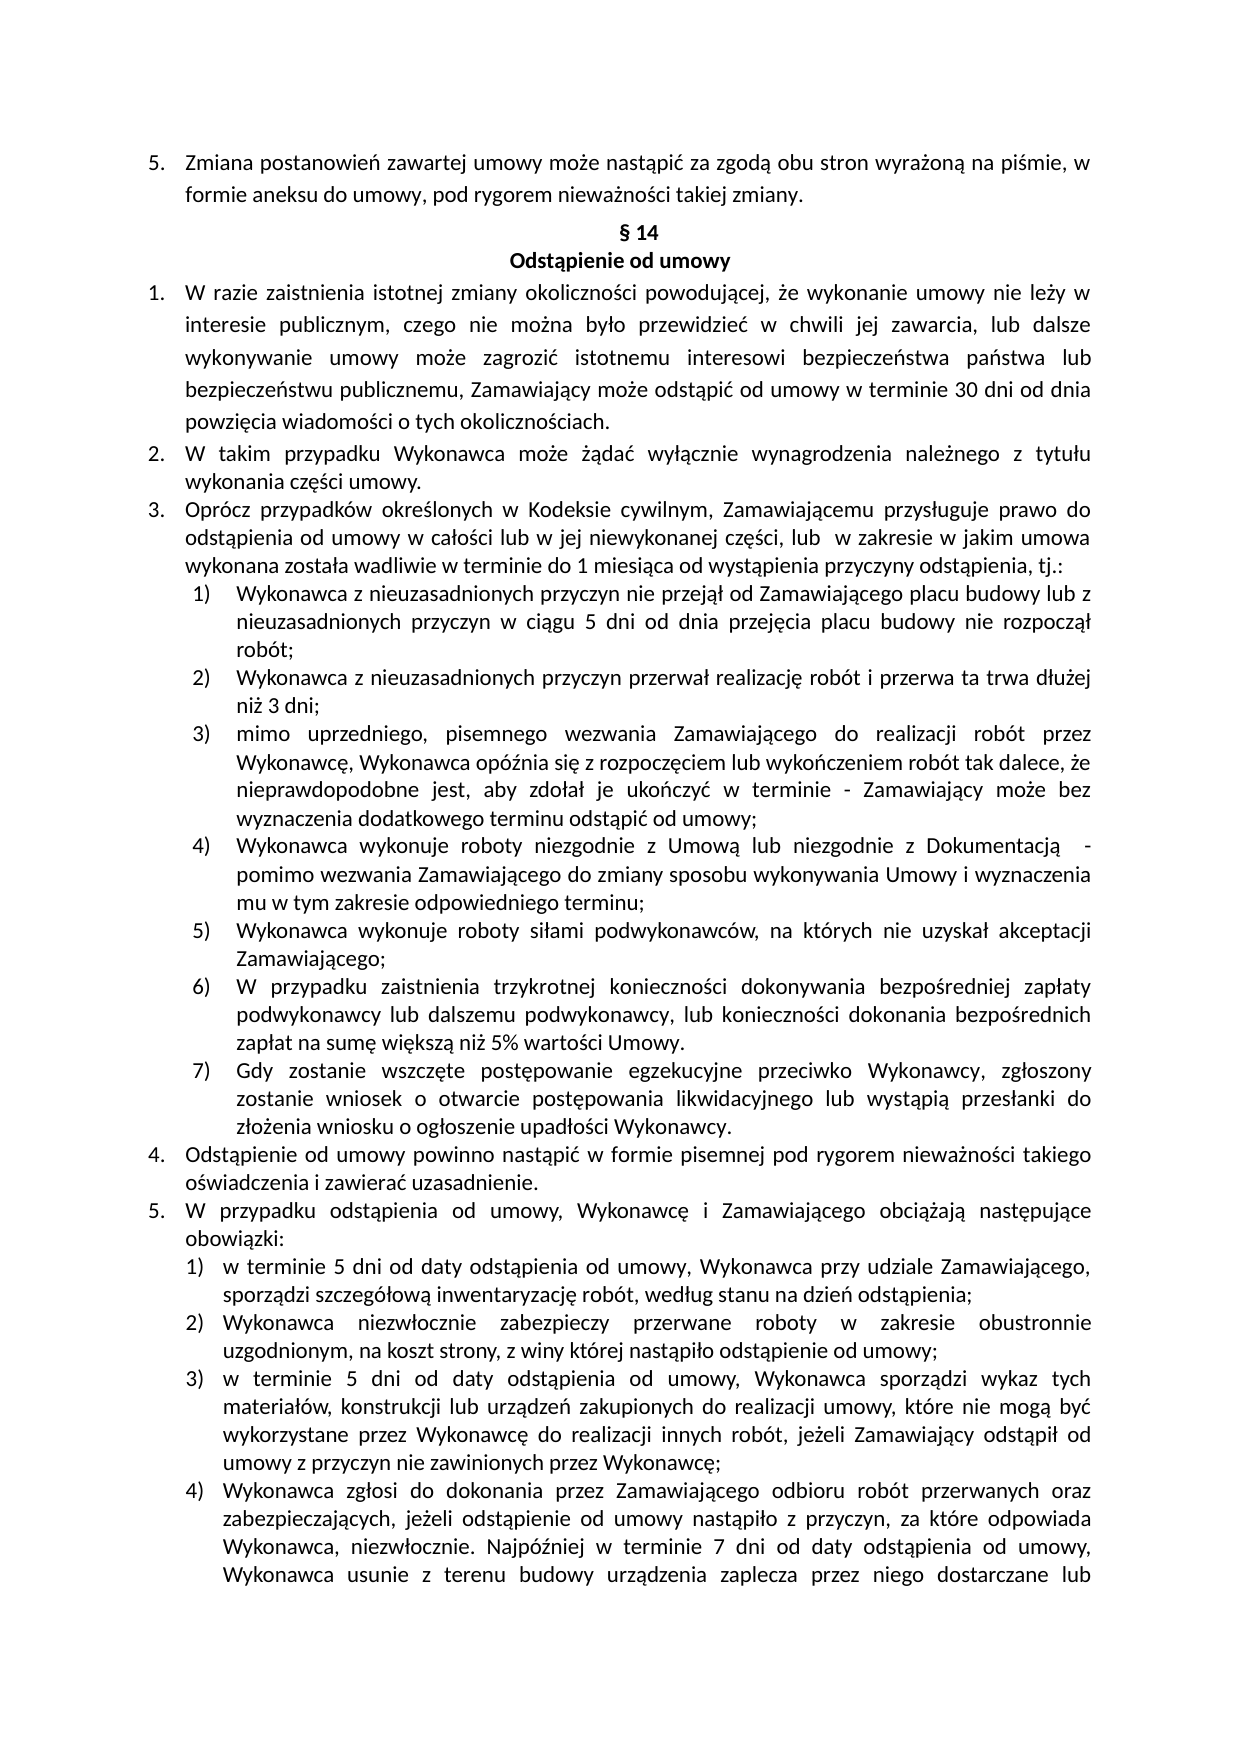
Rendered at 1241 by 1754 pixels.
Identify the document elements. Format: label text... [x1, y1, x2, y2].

list Wykonawca wykonuje roboty niezgodnie z Umową lub niezgodnie z Dokumentacją - pomimo wezwania Zamawiającego do zmiany sposobu wykonywania Umowy i wyznaczenia mu w tym zakresie odpowiedniego terminu; [192, 832, 1093, 916]
list Wykonawca z nieuzasadnionych przyczyn przerwał realizację robót i przerwa ta trwa dłużej niż 3 dni; [192, 663, 1093, 719]
list W przypadku zaistnienia trzykrotnej konieczności dokonywania bezpośredniej zapłaty podwykonawcy lub dalszemu podwykonawcy, lub konieczności dokonania bezpośrednich zapłat na sumę większą niż 5% wartości Umowy. [192, 972, 1093, 1056]
list W przypadku odstąpienia od umowy, Wykonawcę i Zamawiającego obciążają następujące obowiązki: [148, 1196, 1093, 1252]
list § 14 [185, 218, 1093, 246]
list Zmiana postanowień zawartej umowy może nastąpić za zgodą obu stron wyrażoną na piśmie, w formie aneksu do umowy, pod rygorem nieważności takiej zmiany. [148, 148, 1093, 208]
list w terminie 5 dni od daty odstąpienia od umowy, Wykonawca przy udziale Zamawiającego, sporządzi szczegółową inwentaryzację robót, według stanu na dzień odstąpienia; [185, 1252, 1093, 1308]
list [185, 1476, 1093, 1588]
list mimo uprzedniego, pisemnego wezwania Zamawiającego do realizacji robót przez Wykonawcę, Wykonawca opóźnia się z rozpoczęciem lub wykończeniem robót tak dalece, że nieprawdopodobne jest, aby zdołał je ukończyć w terminie - Zamawiający może bez wyznaczenia dodatkowego terminu odstąpić od umowy; [192, 719, 1093, 832]
list Wykonawca z nieuzasadnionych przyczyn nie przejął od Zamawiającego placu budowy lub z nieuzasadnionych przyczyn w ciągu 5 dni od dnia przejęcia placu budowy nie rozpoczął robót; [192, 579, 1093, 663]
list W takim przypadku Wykonawca może żądać wyłącznie wynagrodzenia należnego z tytułu wykonania części umowy. [148, 439, 1093, 495]
list Gdy zostanie wszczęte postępowanie egzekucyjne przeciwko Wykonawcy, zgłoszony zostanie wniosek o otwarcie postępowania likwidacyjnego lub wystąpią przesłanki do złożenia wniosku o ogłoszenie upadłości Wykonawcy. [192, 1056, 1093, 1140]
list w terminie 5 dni od daty odstąpienia od umowy, Wykonawca sporządzi wykaz tych materiałów, konstrukcji lub urządzeń zakupionych do realizacji umowy, które nie mogą być wykorzystane przez Wykonawcę do realizacji innych robót, jeżeli Zamawiający odstąpił od umowy z przyczyn nie zawinionych przez Wykonawcę; [185, 1364, 1093, 1476]
list W razie zaistnienia istotnej zmiany okoliczności powodującej, że wykonanie umowy nie leży w interesie publicznym, czego nie można było przewidzieć w chwili jej zawarcia, lub dalsze wykonywanie umowy może zagrozić istotnemu interesowi bezpieczeństwa państwa lub bezpieczeństwu publicznemu, Zamawiający może odstąpić od umowy w terminie 30 dni od dnia powzięcia wiadomości o tych okolicznościach. [148, 278, 1093, 435]
list Odstąpienie od umowy powinno nastąpić w formie pisemnej pod rygorem nieważności takiego oświadczenia i zawierać uzasadnienie. [148, 1140, 1093, 1196]
text Odstąpienie od umowy [148, 246, 1093, 274]
list Wykonawca niezwłocznie zabezpieczy przerwane roboty w zakresie obustronnie uzgodnionym, na koszt strony, z winy której nastąpiło odstąpienie od umowy; [185, 1308, 1093, 1364]
list Wykonawca wykonuje roboty siłami podwykonawców, na których nie uzyskał akceptacji Zamawiającego; [192, 916, 1093, 972]
list Oprócz przypadków określonych w Kodeksie cywilnym, Zamawiającemu przysługuje prawo do odstąpienia od umowy w całości lub w jej niewykonanej części, lub w zakresie w jakim umowa wykonana została wadliwie w terminie do 1 miesiąca od wystąpienia przyczyny odstąpienia, tj.: [148, 495, 1093, 579]
